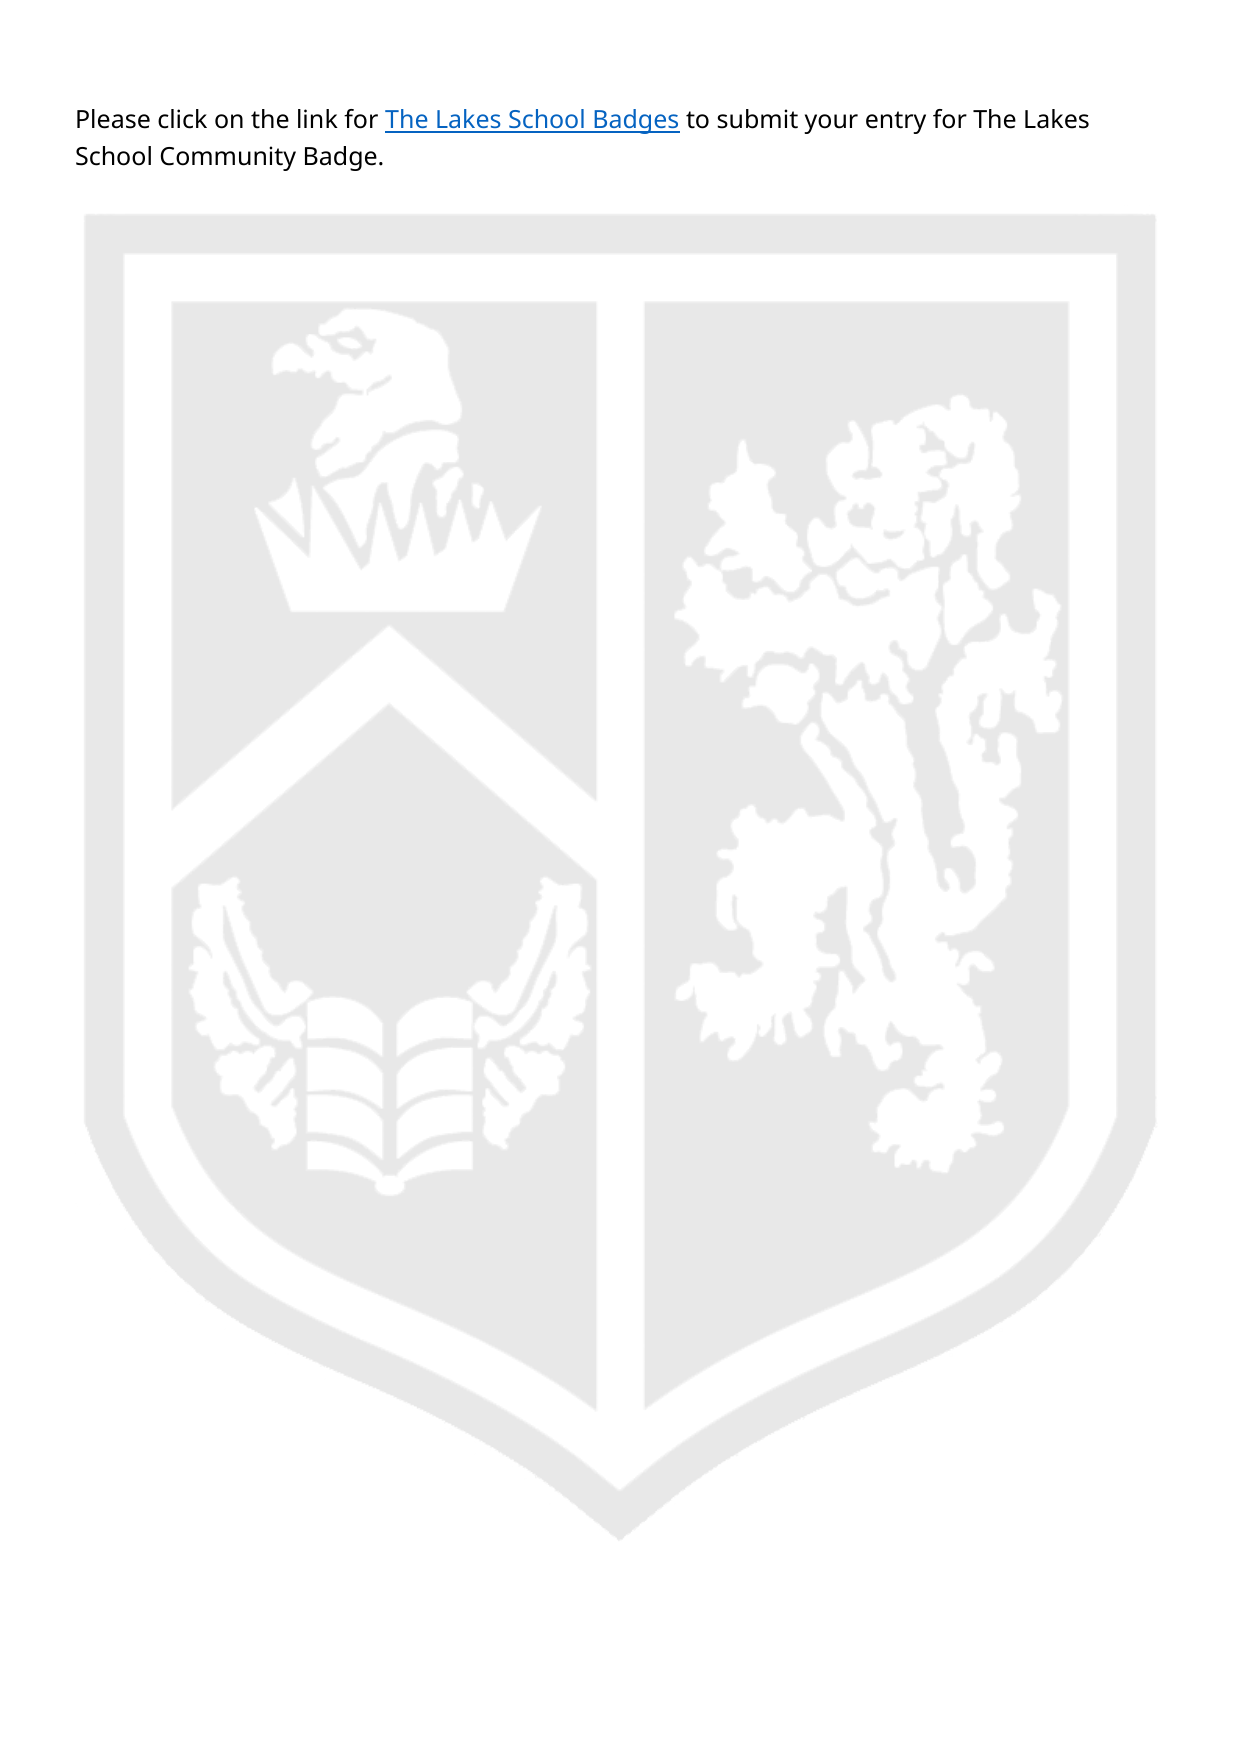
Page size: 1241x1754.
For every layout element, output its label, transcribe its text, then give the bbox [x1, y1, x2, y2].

text Please click on the link for The Lakes School Badges to submit your entry for The Lakes School Community Badge. [75, 102, 1165, 173]
